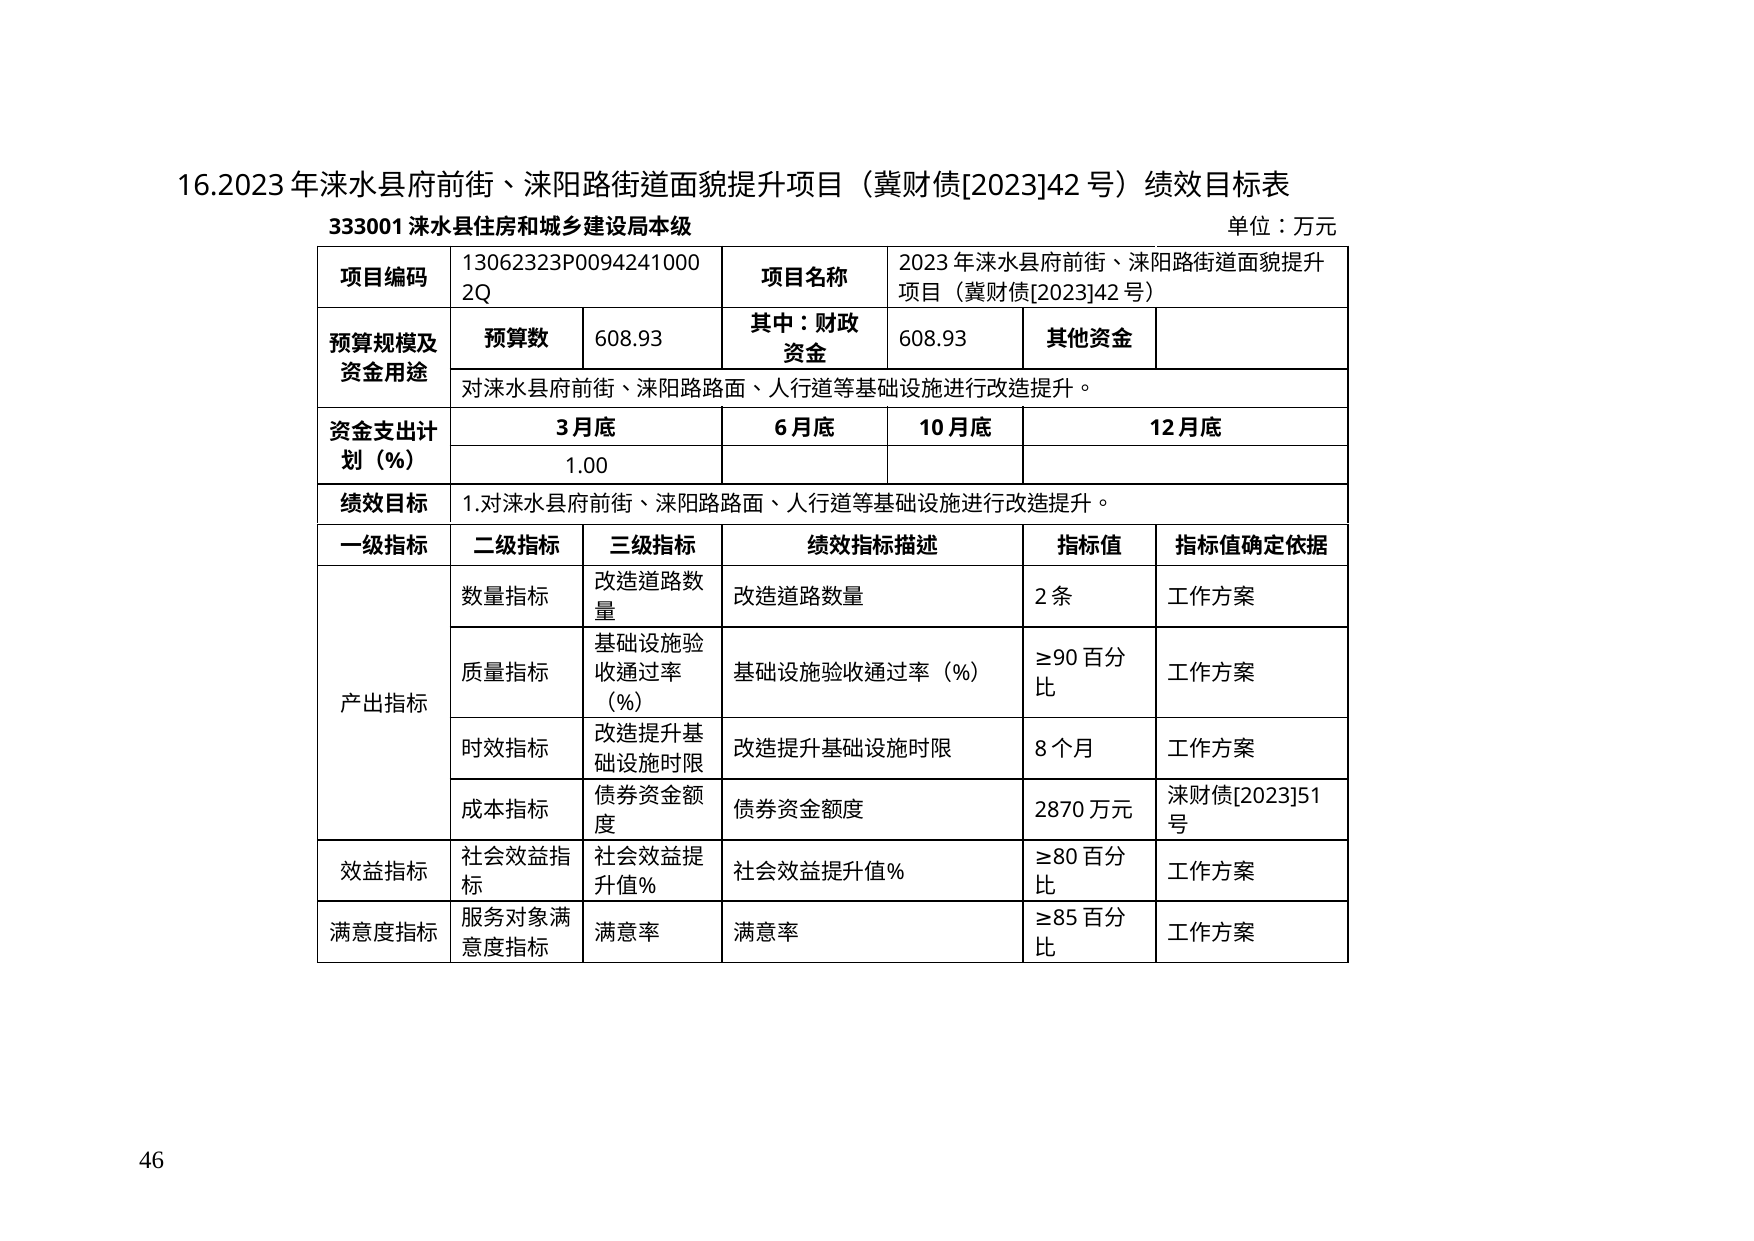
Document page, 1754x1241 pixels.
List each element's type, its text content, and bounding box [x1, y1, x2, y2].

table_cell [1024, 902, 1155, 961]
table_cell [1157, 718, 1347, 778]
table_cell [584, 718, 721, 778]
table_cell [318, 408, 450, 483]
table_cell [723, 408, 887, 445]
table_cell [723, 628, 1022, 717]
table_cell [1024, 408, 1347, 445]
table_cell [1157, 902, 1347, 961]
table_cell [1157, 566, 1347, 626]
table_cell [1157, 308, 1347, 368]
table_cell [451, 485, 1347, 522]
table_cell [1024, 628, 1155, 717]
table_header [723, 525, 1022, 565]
text 16.2023年涞水县府前街、涞阳路街道面貌提升项目（冀财债[2023]42号）绩效目标表 [118, 164, 1547, 204]
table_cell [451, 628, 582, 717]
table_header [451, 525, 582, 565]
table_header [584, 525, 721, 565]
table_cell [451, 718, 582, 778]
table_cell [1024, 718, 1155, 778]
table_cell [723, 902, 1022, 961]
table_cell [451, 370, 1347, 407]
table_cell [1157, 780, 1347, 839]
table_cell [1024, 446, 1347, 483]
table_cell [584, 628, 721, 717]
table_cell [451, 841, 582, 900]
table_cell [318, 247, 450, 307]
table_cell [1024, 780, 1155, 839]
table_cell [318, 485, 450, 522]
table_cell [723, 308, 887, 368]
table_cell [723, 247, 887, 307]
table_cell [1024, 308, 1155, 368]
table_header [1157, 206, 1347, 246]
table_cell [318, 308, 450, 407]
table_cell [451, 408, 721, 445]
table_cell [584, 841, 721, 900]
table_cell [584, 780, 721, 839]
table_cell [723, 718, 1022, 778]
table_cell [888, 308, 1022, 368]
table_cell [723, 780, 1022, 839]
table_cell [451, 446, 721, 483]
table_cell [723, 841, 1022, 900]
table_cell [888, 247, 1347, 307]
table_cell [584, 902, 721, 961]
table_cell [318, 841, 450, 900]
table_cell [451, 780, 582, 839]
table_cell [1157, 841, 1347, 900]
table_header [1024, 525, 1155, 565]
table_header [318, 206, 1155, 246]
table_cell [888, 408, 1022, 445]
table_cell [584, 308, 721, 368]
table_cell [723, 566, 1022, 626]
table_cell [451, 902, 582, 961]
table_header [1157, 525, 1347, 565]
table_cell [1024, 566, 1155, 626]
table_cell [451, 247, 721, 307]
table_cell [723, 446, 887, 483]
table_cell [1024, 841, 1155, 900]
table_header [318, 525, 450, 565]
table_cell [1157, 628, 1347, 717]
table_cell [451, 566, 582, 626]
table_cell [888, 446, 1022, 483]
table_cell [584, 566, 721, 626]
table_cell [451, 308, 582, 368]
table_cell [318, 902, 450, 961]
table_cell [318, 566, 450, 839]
